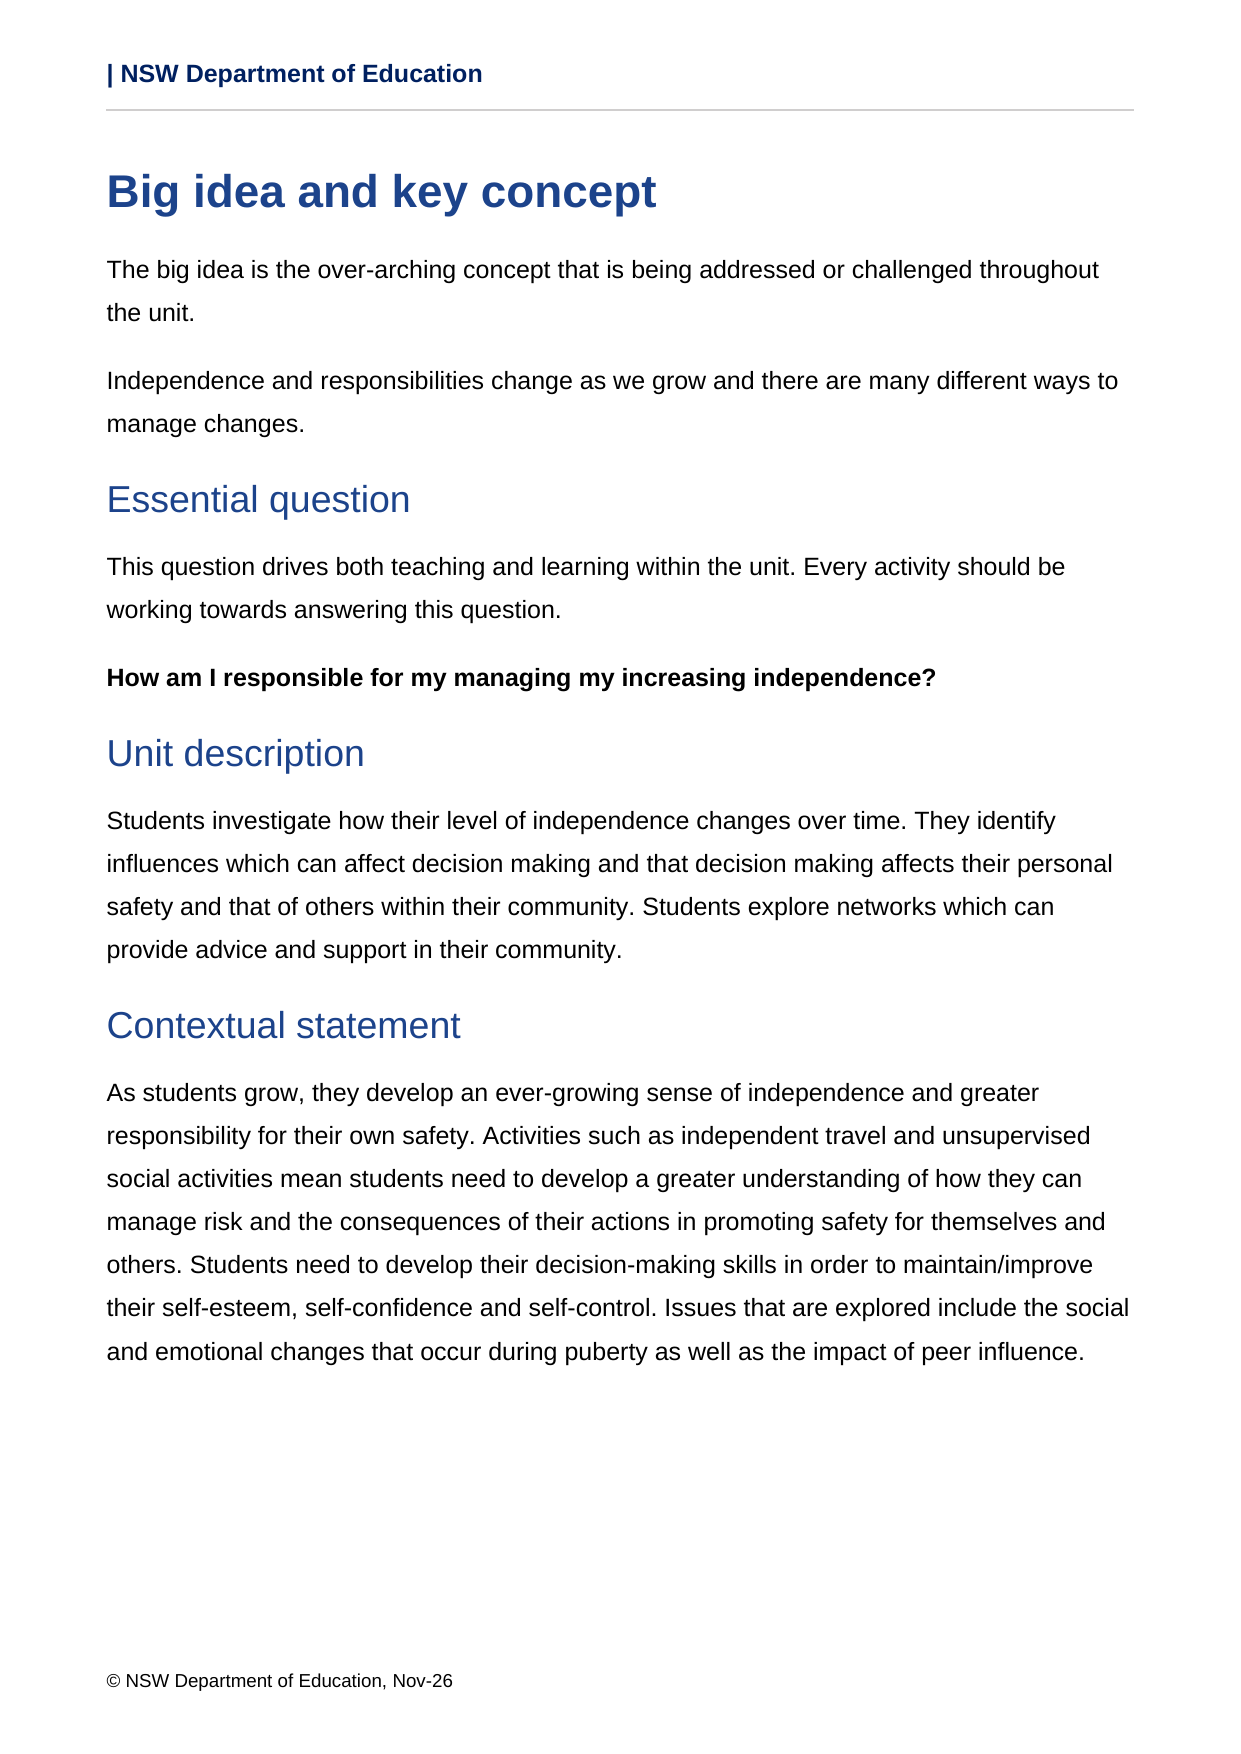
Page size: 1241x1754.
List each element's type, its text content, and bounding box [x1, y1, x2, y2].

text How am I responsible for my managing my increasing independence? [106, 663, 1134, 692]
text Students investigate how their level of independence changes over time. They identify influences which can affect decision making and that decision making affects their personal safety and that of others within their community. Students explore networks which can provide advice and support in their community. [106, 806, 1134, 964]
text Independence and responsibilities change as we grow and there are many different ways to manage changes. [106, 366, 1134, 438]
text As students grow, they develop an ever-growing sense of independence and greater responsibility for their own safety. Activities such as independent travel and unsupervised social activities mean students need to develop a greater understanding of how they can manage risk and the consequences of their actions in promoting safety for themselves and others. Students need to develop their decision-making skills in order to maintain/improve their self-esteem, self-confidence and self-control. Issues that are explored include the social and emotional changes that occur during puberty as well as the impact of peer influence. [106, 1078, 1134, 1365]
text This question drives both teaching and learning within the unit. Every activity should be working towards answering this question. [106, 552, 1134, 624]
text The big idea is the over-arching concept that is being addressed or challenged throughout the unit. [106, 255, 1134, 327]
subtitle Unit description [106, 731, 1134, 774]
subtitle Essential question [106, 477, 1134, 520]
subtitle Big idea and key concept [106, 165, 1134, 218]
subtitle Contextual statement [106, 1003, 1134, 1046]
